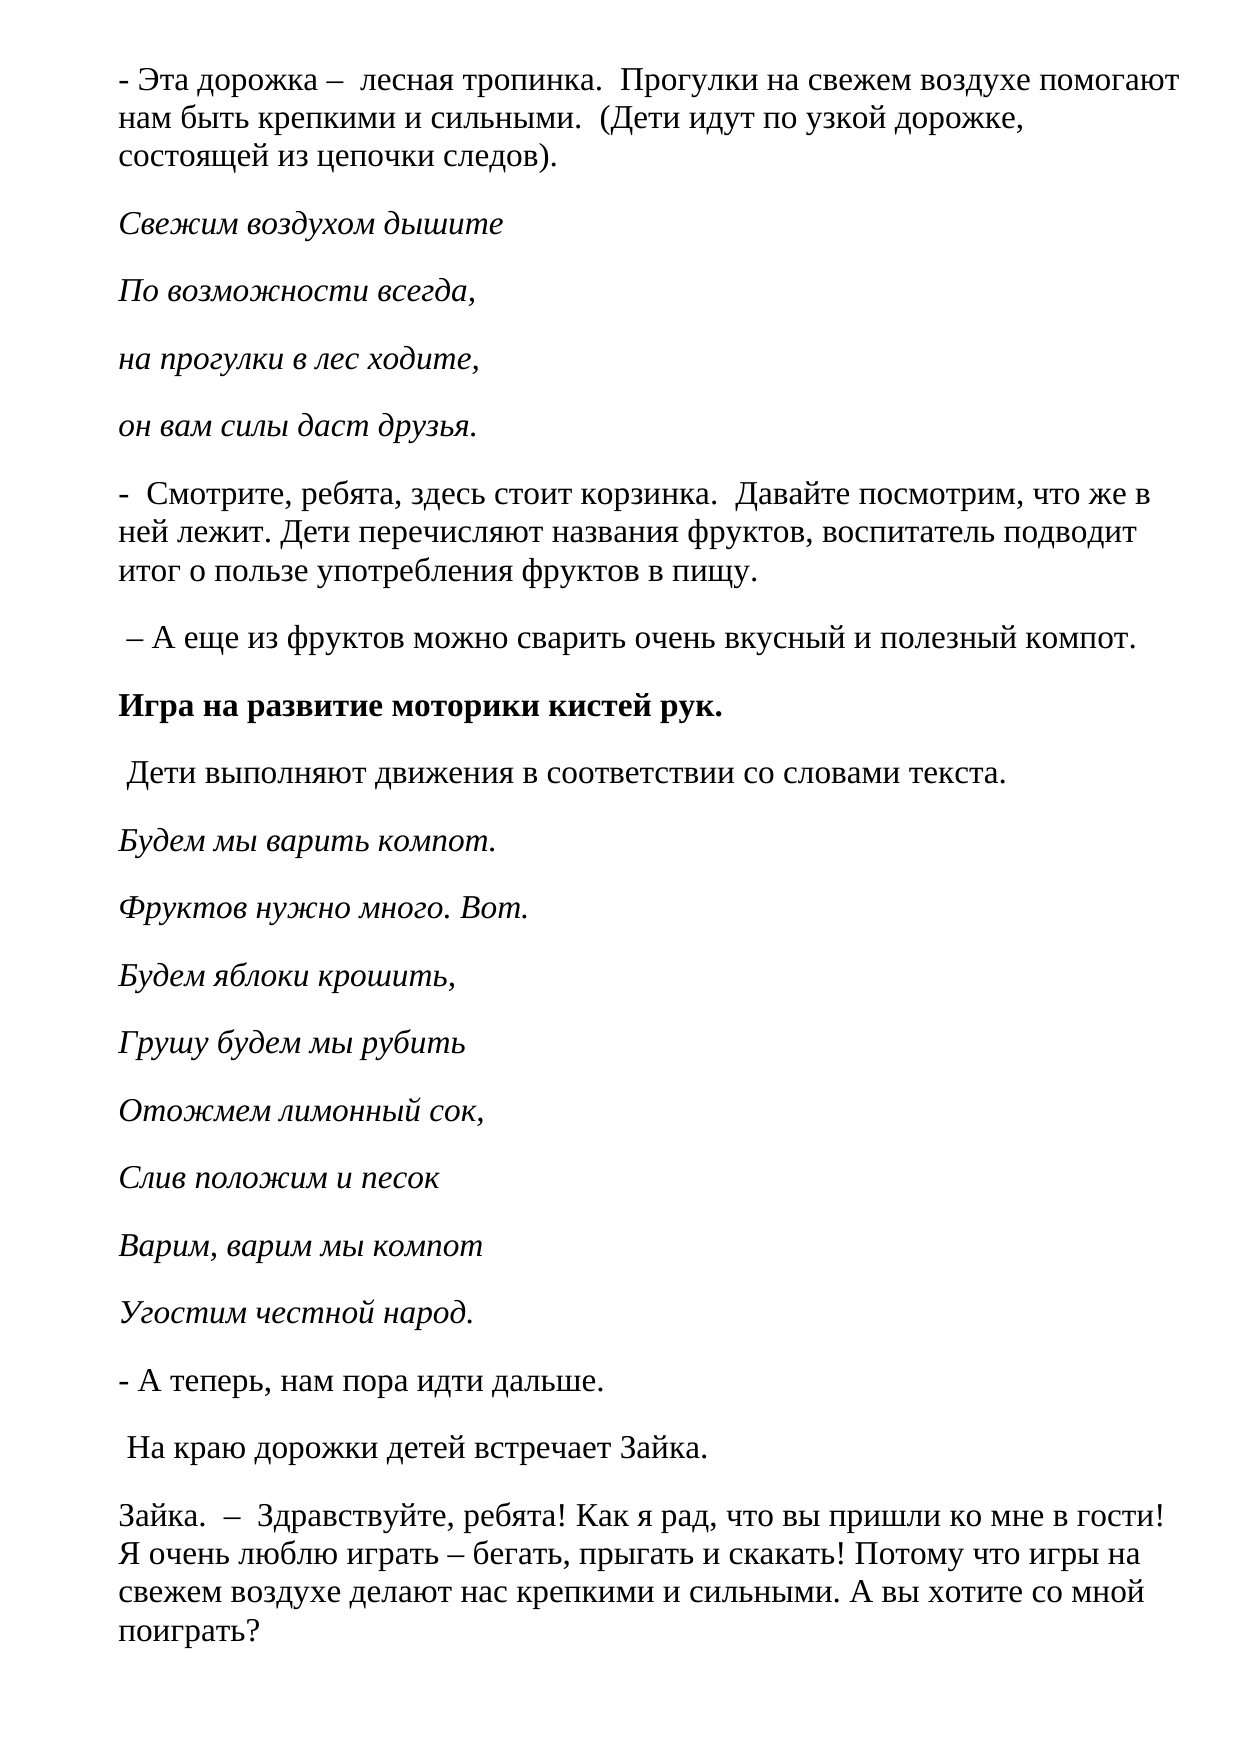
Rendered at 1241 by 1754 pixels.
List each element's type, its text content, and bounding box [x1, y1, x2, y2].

text Будем яблоки крошить, [118, 955, 1181, 993]
text Игра на развитие моторики кистей рук. [118, 685, 1181, 723]
text На краю дорожки детей встречает Зайка. [118, 1427, 1181, 1466]
text Отожмем лимонный сок, [118, 1090, 1181, 1128]
text он вам силы даст друзья. [118, 406, 1181, 444]
text - А теперь, нам пора идти дальше. [118, 1360, 1181, 1398]
text – А еще из фруктов можно сварить очень вкусный и полезный компот. [118, 617, 1181, 656]
text По возможности всегда, [118, 271, 1181, 309]
text - Смотрите, ребята, здесь стоит корзинка. Давайте посмотрим, что же в ней лежит. Дети перечисляют названия фруктов, воспитатель подводит итог о пользе употребления фруктов в пищу. [118, 473, 1181, 588]
text Грушу будем мы рубить [118, 1022, 1181, 1061]
text Слив положим и песок [118, 1157, 1181, 1196]
text на прогулки в лес ходите, [118, 338, 1181, 377]
text Варим, варим мы компот [118, 1225, 1181, 1263]
text Свежим воздухом дышите [118, 203, 1181, 242]
text Зайка. – Здравствуйте, ребята! Как я рад, что вы пришли ко мне в гости! Я очень люблю играть – бегать, прыгать и скакать! Потому что игры на свежем воздухе делают нас крепкими и сильными. А вы хотите со мной поиграть? [118, 1495, 1181, 1648]
text Фруктов нужно много. Вот. [118, 887, 1181, 926]
text Угостим честной народ. [118, 1292, 1181, 1331]
text - Эта дорожка – лесная тропинка. Прогулки на свежем воздухе помогают нам быть крепкими и сильными. (Дети идут по узкой дорожке, состоящей из цепочки следов). [118, 59, 1181, 174]
text Дети выполняют движения в соответствии со словами текста. [118, 752, 1181, 791]
text Будем мы варить компот. [118, 820, 1181, 858]
